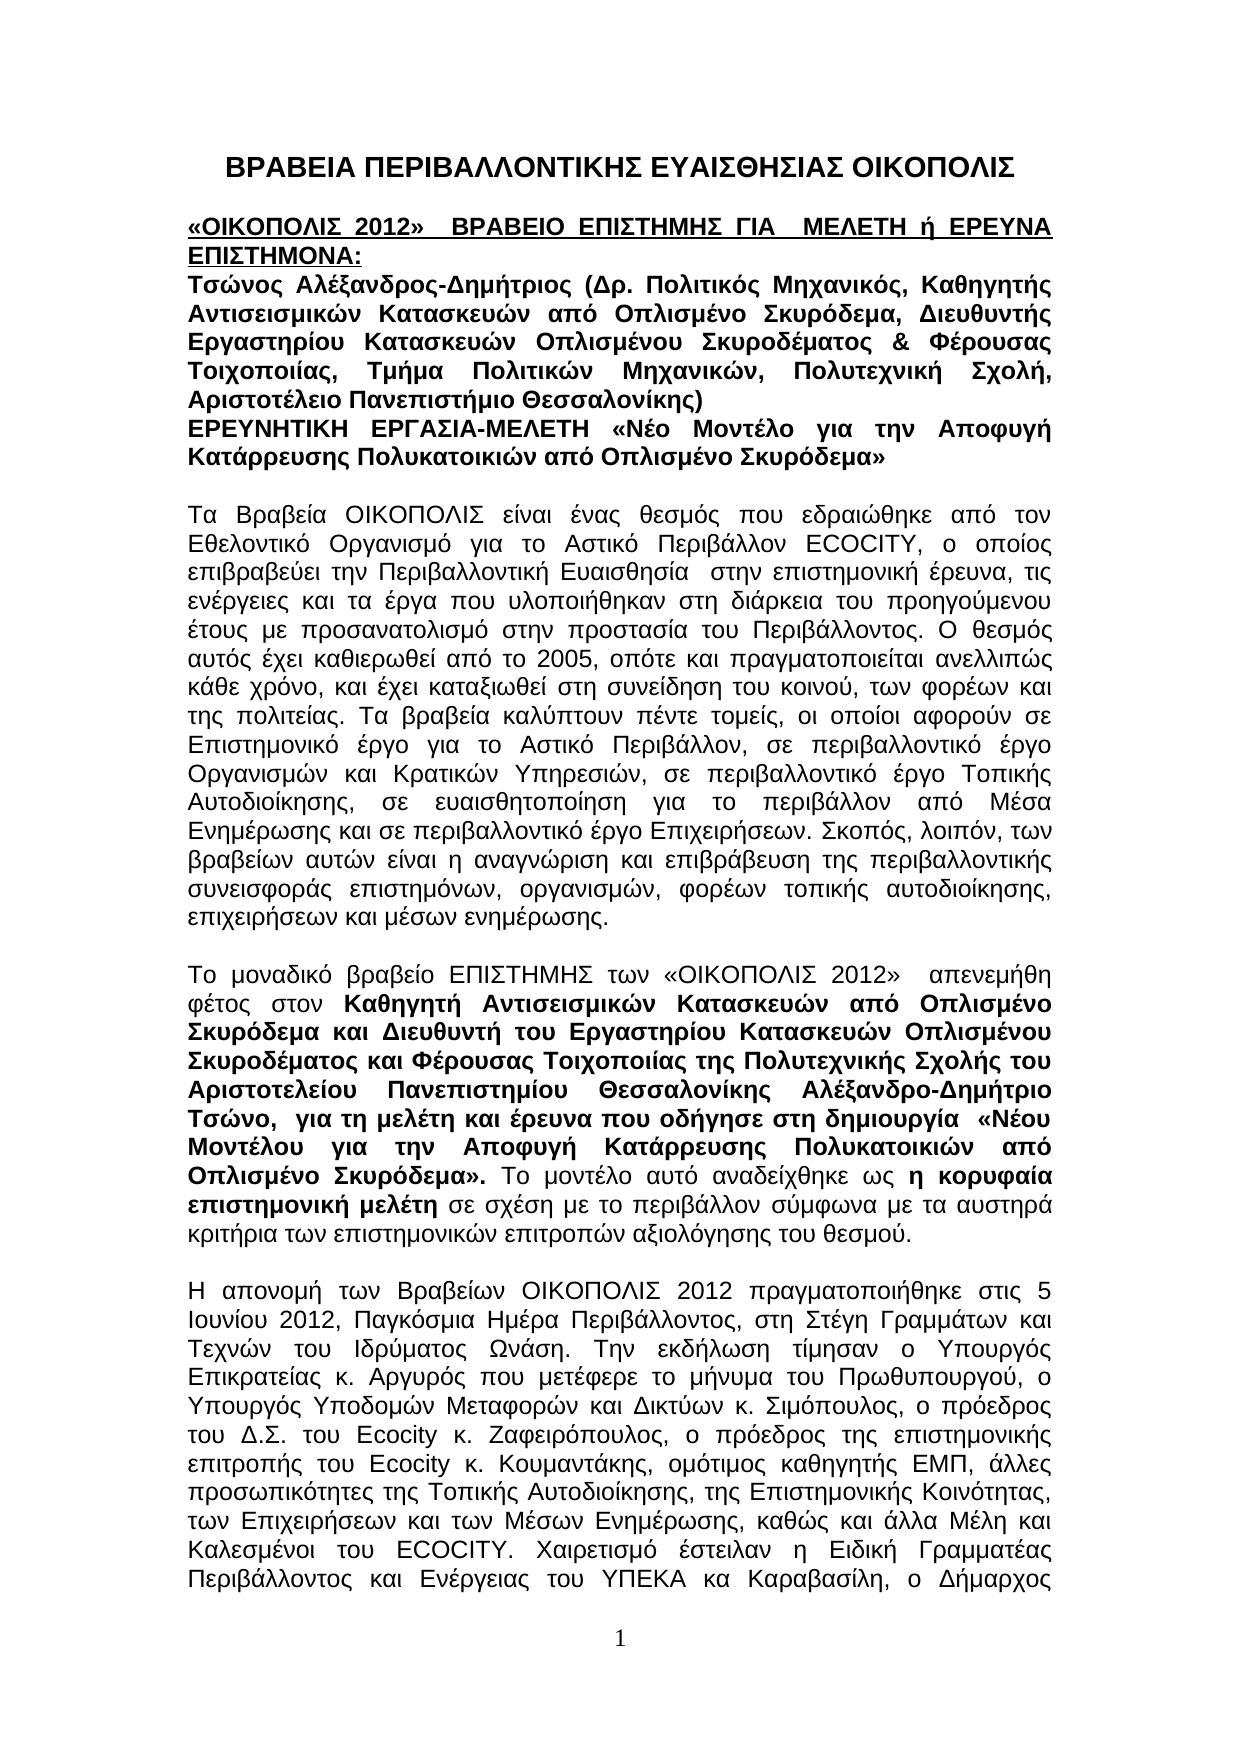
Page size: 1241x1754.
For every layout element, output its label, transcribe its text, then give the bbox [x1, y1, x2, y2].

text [187, 1276, 1053, 1592]
text «ΟΙΚΟΠΟΛΙΣ 2012» ΒΡΑΒΕΙΟ ΕΠΙΣΤΗΜΗΣ ΓΙΑ ΜΕΛΕΤΗ ή ΕΡΕΥΝΑ ΕΠΙΣΤΗΜΟΝΑ: [187, 212, 1053, 237]
text ΕΡΕΥΝΗΤΙΚΗ ΕΡΓΑΣΙΑ-ΜΕΛΕΤΗ «Νέο Μοντέλο για την Αποφυγή Κατάρρευσης Πολυκατοικιών από Οπλισμένο Σκυρόδεμα» [187, 413, 1053, 471]
text Τσώνος Αλέξανδρος-Δημήτριος (Δρ. Πολιτικός Μηχανικός, Καθηγητής Αντισεισμικών Κατασκευών από Οπλισμένο Σκυρόδεμα, Διευθυντής Εργαστηρίου Κατασκευών Οπλισμένου Σκυροδέματος & Φέρουσας Τοιχοποιίας, Τμήμα Πολιτικών Μηχανικών, Πολυτεχνική Σχολή, Αριστοτέλειο Πανεπιστήμιο Θεσσαλονίκης) [187, 270, 1053, 413]
text Το μοναδικό βραβείο ΕΠΙΣΤΗΜΗΣ των «ΟΙΚΟΠΟΛΙΣ 2012» απενεμήθη φέτος στον Καθηγητή Αντισεισμικών Κατασκευών από Οπλισμένο Σκυρόδεμα και Διευθυντή του Εργαστηρίου Κατασκευών Οπλισμένου Σκυροδέματος και Φέρουσας Τοιχοποιίας της Πολυτεχνικής Σχολής του Αριστοτελείου Πανεπιστημίου Θεσσαλονίκης Αλέξανδρο-Δημήτριο Τσώνο, για τη μελέτη και έρευνα που οδήγησε στη δημιουργία «Νέου Μοντέλου για την Αποφυγή Κατάρρευσης Πολυκατοικιών από Οπλισμένο Σκυρόδεμα». Το μοντέλο αυτό αναδείχθηκε ως η κορυφαία επιστημονική μελέτη σε σχέση με το περιβάλλον σύμφωνα με τα αυστηρά κριτήρια των επιστημονικών επιτροπών αξιολόγησης του θεσμού. [187, 960, 1053, 1247]
text Τα Βραβεία ΟΙΚΟΠΟΛΙΣ είναι ένας θεσμός που εδραιώθηκε από τον Εθελοντικό Οργανισμό για το Αστικό Περιβάλλον ECOCITY, ο οποίος επιβραβεύει την Περιβαλλοντική Ευαισθησία στην επιστημονική έρευνα, τις ενέργειες και τα έργα που υλοποιήθηκαν στη διάρκεια του προηγούμενου έτους με προσανατολισμό στην προστασία του Περιβάλλοντος. Ο θεσμός αυτός έχει καθιερωθεί από το 2005, οπότε και πραγματοποιείται ανελλιπώς κάθε χρόνο, και έχει καταξιωθεί στη συνείδηση του κοινού, των φορέων και της πολιτείας. Τα βραβεία καλύπτουν πέντε τομείς, οι οποίοι αφορούν σε Επιστημονικό έργο για το Αστικό Περιβάλλον, σε περιβαλλοντικό έργο Οργανισμών και Κρατικών Υπηρεσιών, σε περιβαλλοντικό έργο Τοπικής Αυτοδιοίκησης, σε ευαισθητοποίηση για το περιβάλλον από Μέσα Ενημέρωσης και σε περιβαλλοντικό έργο Επιχειρήσεων. Σκοπός, λοιπόν, των βραβείων αυτών είναι η αναγνώριση και επιβράβευση της περιβαλλοντικής συνεισφοράς επιστημόνων, οργανισμών, φορέων τοπικής αυτοδιοίκησης, επιχειρήσεων και μέσων ενημέρωσης. [187, 500, 1053, 931]
text «ΟΙΚΟΠΟΛΙΣ 2012» ΒΡΑΒΕΙΟ ΕΠΙΣΤΗΜΗΣ ΓΙΑ ΜΕΛΕΤΗ ή ΕΡΕΥΝΑ ΕΠΙΣΤΗΜΟΝΑ: [187, 238, 1053, 270]
text ΒΡΑΒΕΙΑ ΠΕΡΙΒΑΛΛΟΝΤΙΚΗΣ ΕΥΑΙΣΘΗΣΙΑΣ ΟΙΚΟΠΟΛΙΣ [187, 150, 1053, 183]
